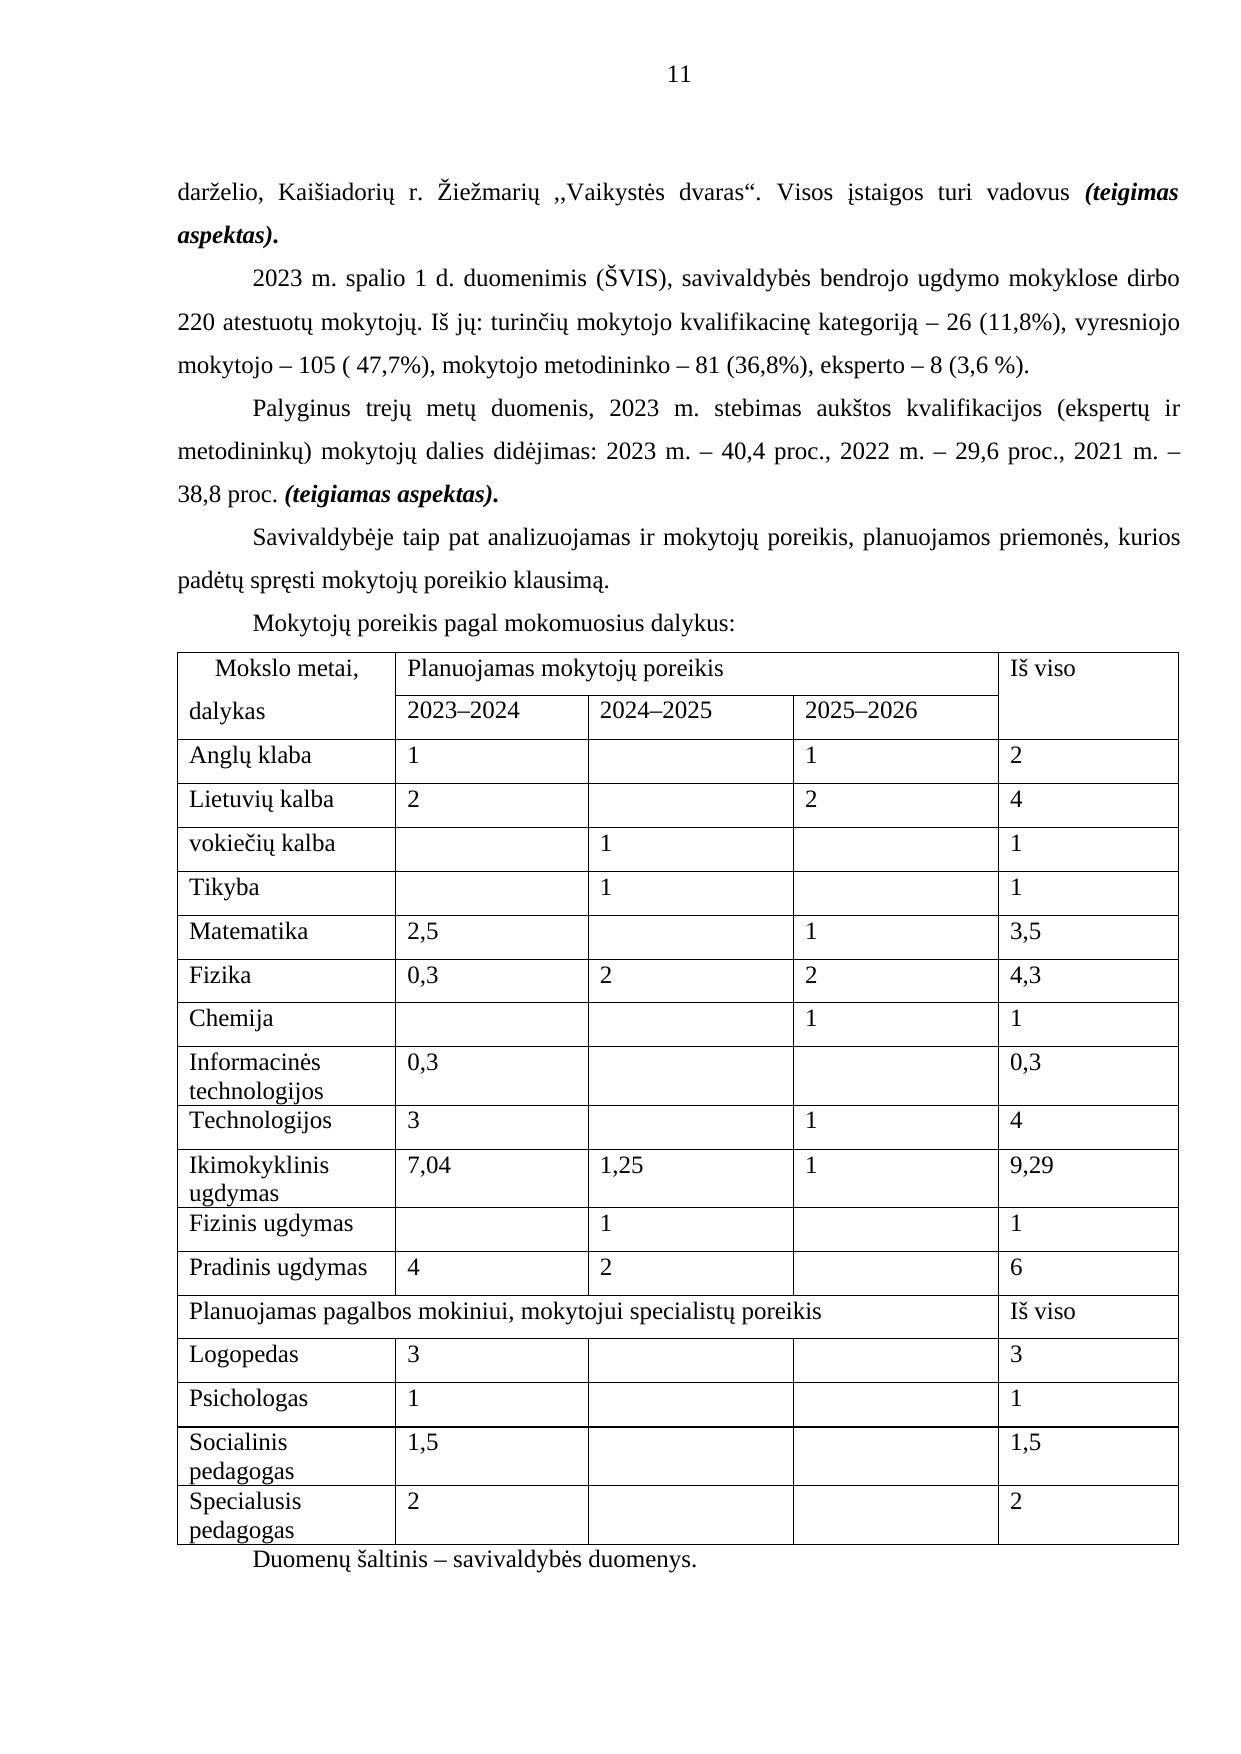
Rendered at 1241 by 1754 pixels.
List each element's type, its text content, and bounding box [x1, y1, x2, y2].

text 2023 m. spalio 1 d. duomenimis (ŠVIS), savivaldybės bendrojo ugdymo mokyklose dirbo 220 atestuotų mokytojų. Iš jų: turinčių mokytojo kvalifikacinę kategoriją – 26 (11,8%), vyresniojo mokytojo – 105 ( 47,7%), mokytojo metodininko – 81 (36,8%), eksperto – 8 (3,6 %). [177, 263, 1181, 378]
table_cell [589, 1047, 793, 1104]
table_cell 2025–2026 [794, 696, 998, 739]
table_cell 1 [396, 1383, 588, 1426]
table_cell 1 [589, 872, 793, 915]
table_cell 1 [794, 916, 998, 959]
table_cell 4,3 [999, 960, 1178, 1002]
table_cell [794, 1428, 998, 1485]
table_header Mokslo metai, dalykas [178, 653, 395, 739]
table_cell 1,5 [396, 1428, 588, 1485]
table_cell 2 [396, 784, 588, 827]
table_cell 4 [999, 1106, 1178, 1149]
table_cell 0,3 [396, 1047, 588, 1104]
table_cell 2 [396, 1486, 588, 1543]
table_cell 3 [396, 1106, 588, 1149]
table_cell [794, 1252, 998, 1295]
table_cell [589, 740, 793, 783]
table_cell [589, 1106, 793, 1149]
table_cell 1,25 [589, 1150, 793, 1207]
table_cell 2 [794, 784, 998, 827]
text Mokytojų poreikis pagal mokomuosius dalykus: [177, 608, 1181, 637]
table_cell [794, 872, 998, 915]
table_cell Socialinis pedagogas [178, 1428, 395, 1485]
table_cell 1 [589, 1208, 793, 1251]
table_cell 1 [794, 1150, 998, 1207]
table_cell Matematika [178, 916, 395, 959]
table_cell 0,3 [999, 1047, 1178, 1104]
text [177, 177, 1181, 249]
table_cell Chemija [178, 1003, 395, 1046]
table_cell 1 [794, 740, 998, 783]
table_cell 2 [589, 1252, 793, 1295]
table_cell Anglų klaba [178, 740, 395, 783]
table_cell 1 [794, 1003, 998, 1046]
table_cell 4 [999, 784, 1178, 827]
table_cell [589, 1339, 793, 1382]
table_cell 1 [794, 1106, 998, 1149]
table_cell Technologijos [178, 1106, 395, 1149]
table_cell 1 [396, 740, 588, 783]
table_cell [589, 1486, 793, 1543]
table_cell 2024–2025 [589, 696, 793, 739]
table_cell 3,5 [999, 916, 1178, 959]
table_cell 1,5 [999, 1428, 1178, 1485]
table_cell Fizinis ugdymas [178, 1208, 395, 1251]
table_cell 6 [999, 1252, 1178, 1295]
table_cell 0,3 [396, 960, 588, 1002]
table_cell [396, 828, 588, 871]
table_cell 9,29 [999, 1150, 1178, 1207]
table_cell 2 [589, 960, 793, 1002]
table_cell [589, 916, 793, 959]
table_cell Psichologas [178, 1383, 395, 1426]
table_cell Pradinis ugdymas [178, 1252, 395, 1295]
table_cell [396, 1208, 588, 1251]
table_cell Logopedas [178, 1339, 395, 1382]
text Savivaldybėje taip pat analizuojamas ir mokytojų poreikis, planuojamos priemonės, kurios padėtų spręsti mokytojų poreikio klausimą. [177, 522, 1181, 594]
table_cell [794, 1383, 998, 1426]
table_cell [794, 1486, 998, 1543]
table_cell 1 [999, 1003, 1178, 1046]
table_cell [396, 872, 588, 915]
table_cell 3 [999, 1339, 1178, 1382]
table_cell Tikyba [178, 872, 395, 915]
table_cell Informacinės technologijos [178, 1047, 395, 1104]
table_cell Iš viso [999, 1296, 1178, 1338]
table_cell [589, 784, 793, 827]
table_header Iš viso [999, 653, 1178, 739]
table_cell [794, 1208, 998, 1251]
table_cell 2 [999, 1486, 1178, 1543]
table_cell [396, 1003, 588, 1046]
table_cell 1 [999, 872, 1178, 915]
table_cell [589, 1428, 793, 1485]
table_cell 2,5 [396, 916, 588, 959]
table_cell Lietuvių kalba [178, 784, 395, 827]
table_cell 2023–2024 [396, 696, 588, 739]
table_cell [794, 828, 998, 871]
text Duomenų šaltinis – savivaldybės duomenys. [177, 1544, 1181, 1573]
table_cell [794, 1047, 998, 1104]
table_cell [589, 1383, 793, 1426]
text Palyginus trejų metų duomenis, 2023 m. stebimas aukštos kvalifikacijos (ekspertų ir metodininkų) mokytojų dalies didėjimas: 2023 m. – 40,4 proc., 2022 m. – 29,6 proc., 2021 m. – 38,8 proc. (teigiamas aspektas). [177, 393, 1181, 508]
table_cell Planuojamas pagalbos mokiniui, mokytojui specialistų poreikis [178, 1296, 998, 1338]
table_cell [794, 1339, 998, 1382]
table_cell vokiečių kalba [178, 828, 395, 871]
table_cell 1 [999, 1383, 1178, 1426]
table_cell Ikimokyklinis ugdymas [178, 1150, 395, 1207]
table_cell 2 [999, 740, 1178, 783]
table_cell 3 [396, 1339, 588, 1382]
table_cell 1 [589, 828, 793, 871]
table_cell 2 [794, 960, 998, 1002]
table_cell [589, 1003, 793, 1046]
table_cell 1 [999, 1208, 1178, 1251]
table_cell Specialusis pedagogas [178, 1486, 395, 1543]
table_cell Fizika [178, 960, 395, 1002]
table_cell 1 [999, 828, 1178, 871]
table_cell 4 [396, 1252, 588, 1295]
table_cell 7,04 [396, 1150, 588, 1207]
table_header Planuojamas mokytojų poreikis [396, 653, 998, 694]
